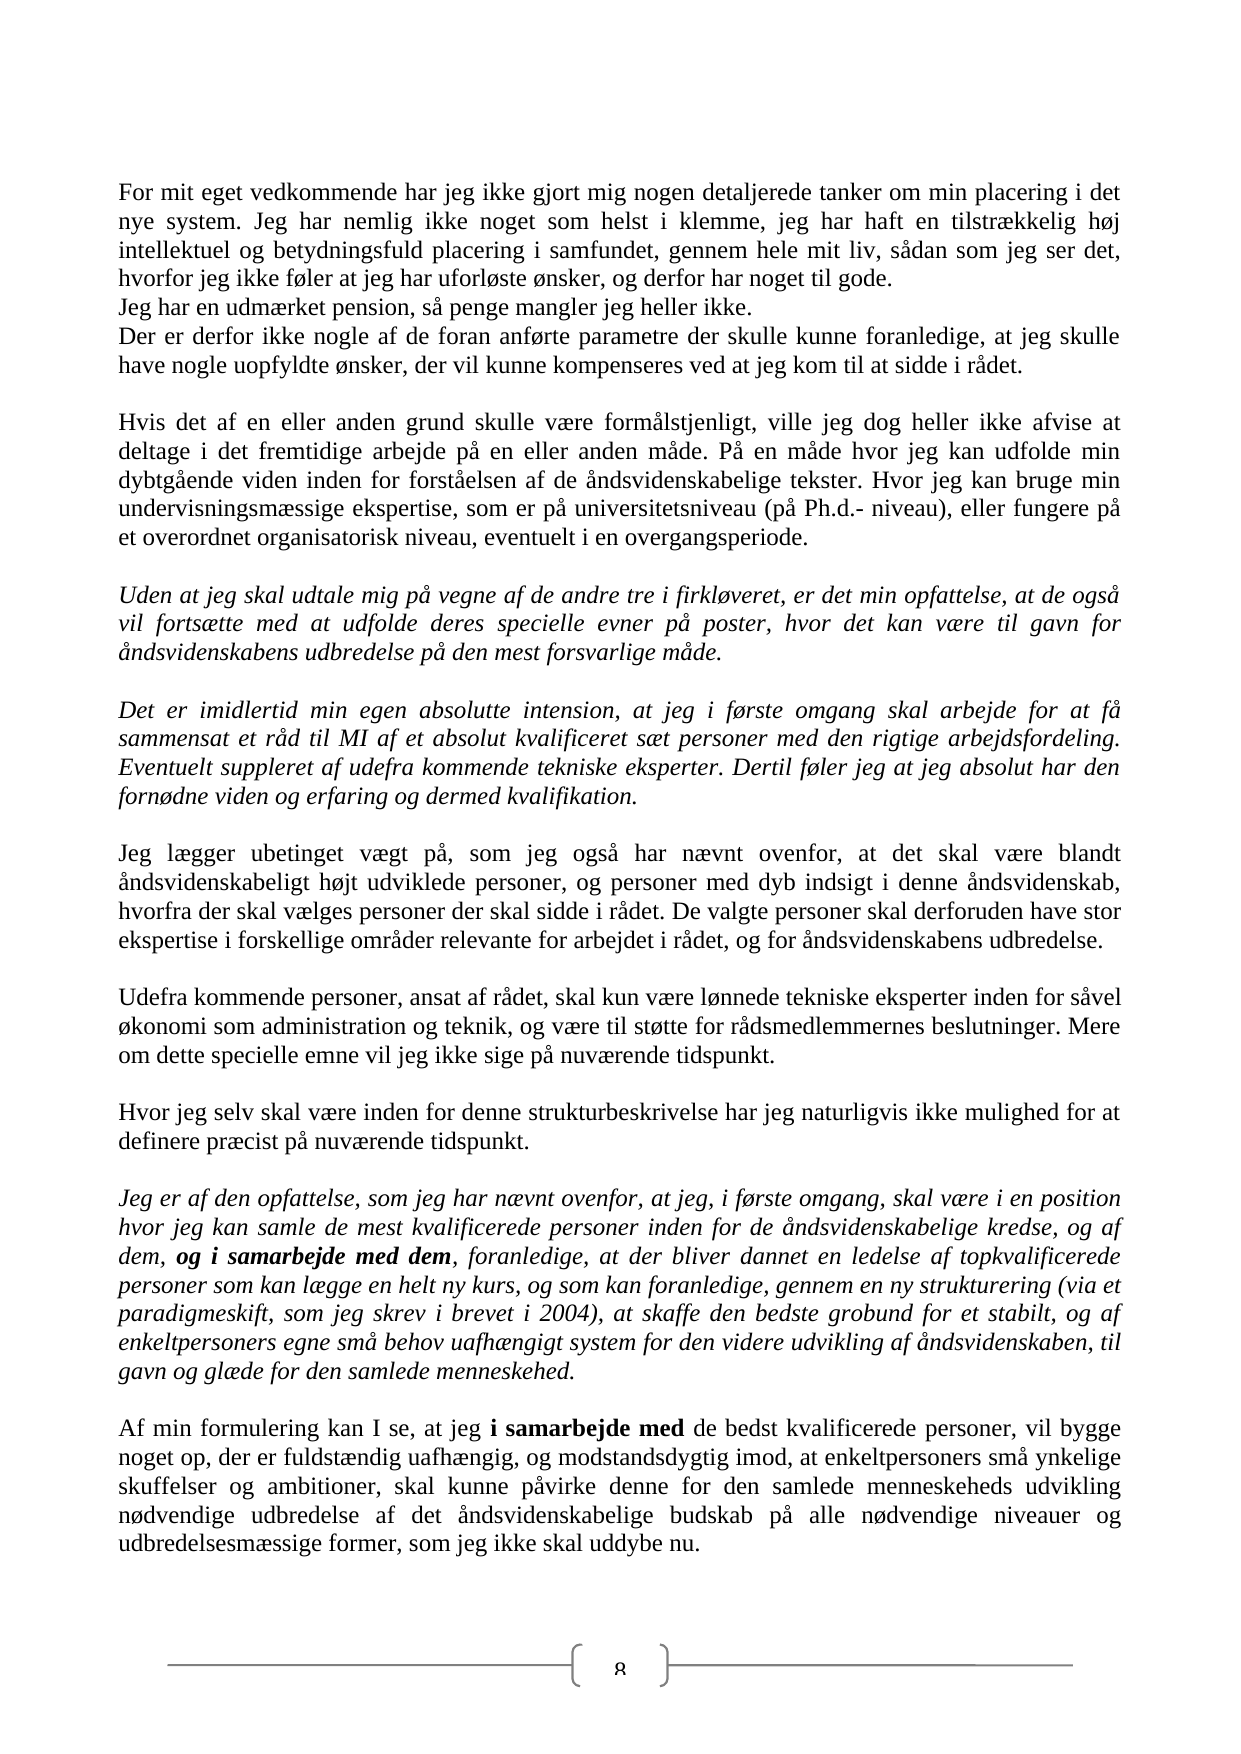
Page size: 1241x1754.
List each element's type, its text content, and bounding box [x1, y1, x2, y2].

text Jeg har en udmærket pension, så penge mangler jeg heller ikke. [118, 292, 1122, 321]
text For mit eget vedkommende har jeg ikke gjort mig nogen detaljerede tanker om min placering i det nye system. Jeg har nemlig ikke noget som helst i klemme, jeg har haft en tilstrækkelig høj intellektuel og betydningsfuld placering i samfundet, gennem hele mit liv, sådan som jeg ser det, hvorfor jeg ikke føler at jeg har uforløste ønsker, og derfor har noget til gode. [118, 177, 1122, 292]
text Der er derfor ikke nogle af de foran anførte parametre der skulle kunne foranledige, at jeg skulle have nogle uopfyldte ønsker, der vil kunne kompenseres ved at jeg kom til at sidde i rådet. [118, 321, 1122, 378]
text Det er imidlertid min egen absolutte intension, at jeg i første omgang skal arbejde for at få sammensat et råd til MI af et absolut kvalificeret sæt personer med den rigtige arbejdsfordeling. Eventuelt suppleret af udefra kommende tekniske eksperter. Dertil føler jeg at jeg absolut har den fornødne viden og erfaring og dermed kvalifikation. [118, 695, 1122, 810]
text Jeg er af den opfattelse, som jeg har nævnt ovenfor, at jeg, i første omgang, skal være i en position hvor jeg kan samle de mest kvalificerede personer inden for de åndsvidenskabelige kredse, og af dem, og i samarbejde med dem, foranledige, at der bliver dannet en ledelse af topkvalificerede personer som kan lægge en helt ny kurs, og som kan foranledige, gennem en ny strukturering (via et paradigmeskift, som jeg skrev i brevet i 2004), at skaffe den bedste grobund for et stabilt, og af enkeltpersoners egne små behov uafhængigt system for den videre udvikling af åndsvidenskaben, til gavn og glæde for den samlede menneskehed. [118, 1183, 1122, 1385]
text Uden at jeg skal udtale mig på vegne af de andre tre i firkløveret, er det min opfattelse, at de også vil fortsætte med at udfolde deres specielle evner på poster, hvor det kan være til gavn for åndsvidenskabens udbredelse på den mest forsvarlige måde. [118, 580, 1122, 666]
text Hvor jeg selv skal være inden for denne strukturbeskrivelse har jeg naturligvis ikke mulighed for at definere præcist på nuværende tidspunkt. [118, 1097, 1122, 1155]
text Af min formulering kan I se, at jeg i samarbejde med de bedst kvalificerede personer, vil bygge noget op, der er fuldstændig uafhængig, og modstandsdygtig imod, at enkeltpersoners små ynkelige skuffelser og ambitioner, skal kunne påvirke denne for den samlede menneskeheds udvikling nødvendige udbredelse af det åndsvidenskabelige budskab på alle nødvendige niveauer og udbredelsesmæssige former, som jeg ikke skal uddybe nu. [118, 1413, 1122, 1557]
text Jeg lægger ubetinget vægt på, som jeg også har nævnt ovenfor, at det skal være blandt åndsvidenskabeligt højt udviklede personer, og personer med dyb indsigt i denne åndsvidenskab, hvorfra der skal vælges personer der skal sidde i rådet. De valgte personer skal derforuden have stor ekspertise i forskellige områder relevante for arbejdet i rådet, og for åndsvidenskabens udbredelse. [118, 838, 1122, 953]
text Udefra kommende personer, ansat af rådet, skal kun være lønnede tekniske eksperter inden for såvel økonomi som administration og teknik, og være til støtte for rådsmedlemmernes beslutninger. Mere om dette specielle emne vil jeg ikke sige på nuværende tidspunkt. [118, 982, 1122, 1068]
text Hvis det af en eller anden grund skulle være formålstjenligt, ville jeg dog heller ikke afvise at deltage i det fremtidige arbejde på en eller anden måde. På en måde hvor jeg kan udfolde min dybtgående viden inden for forståelsen af de åndsvidenskabelige tekster. Hvor jeg kan bruge min undervisningsmæssige ekspertise, som er på universitetsniveau (på Ph.d.- niveau), eller fungere på et overordnet organisatorisk niveau, eventuelt i en overgangsperiode. [118, 407, 1122, 551]
